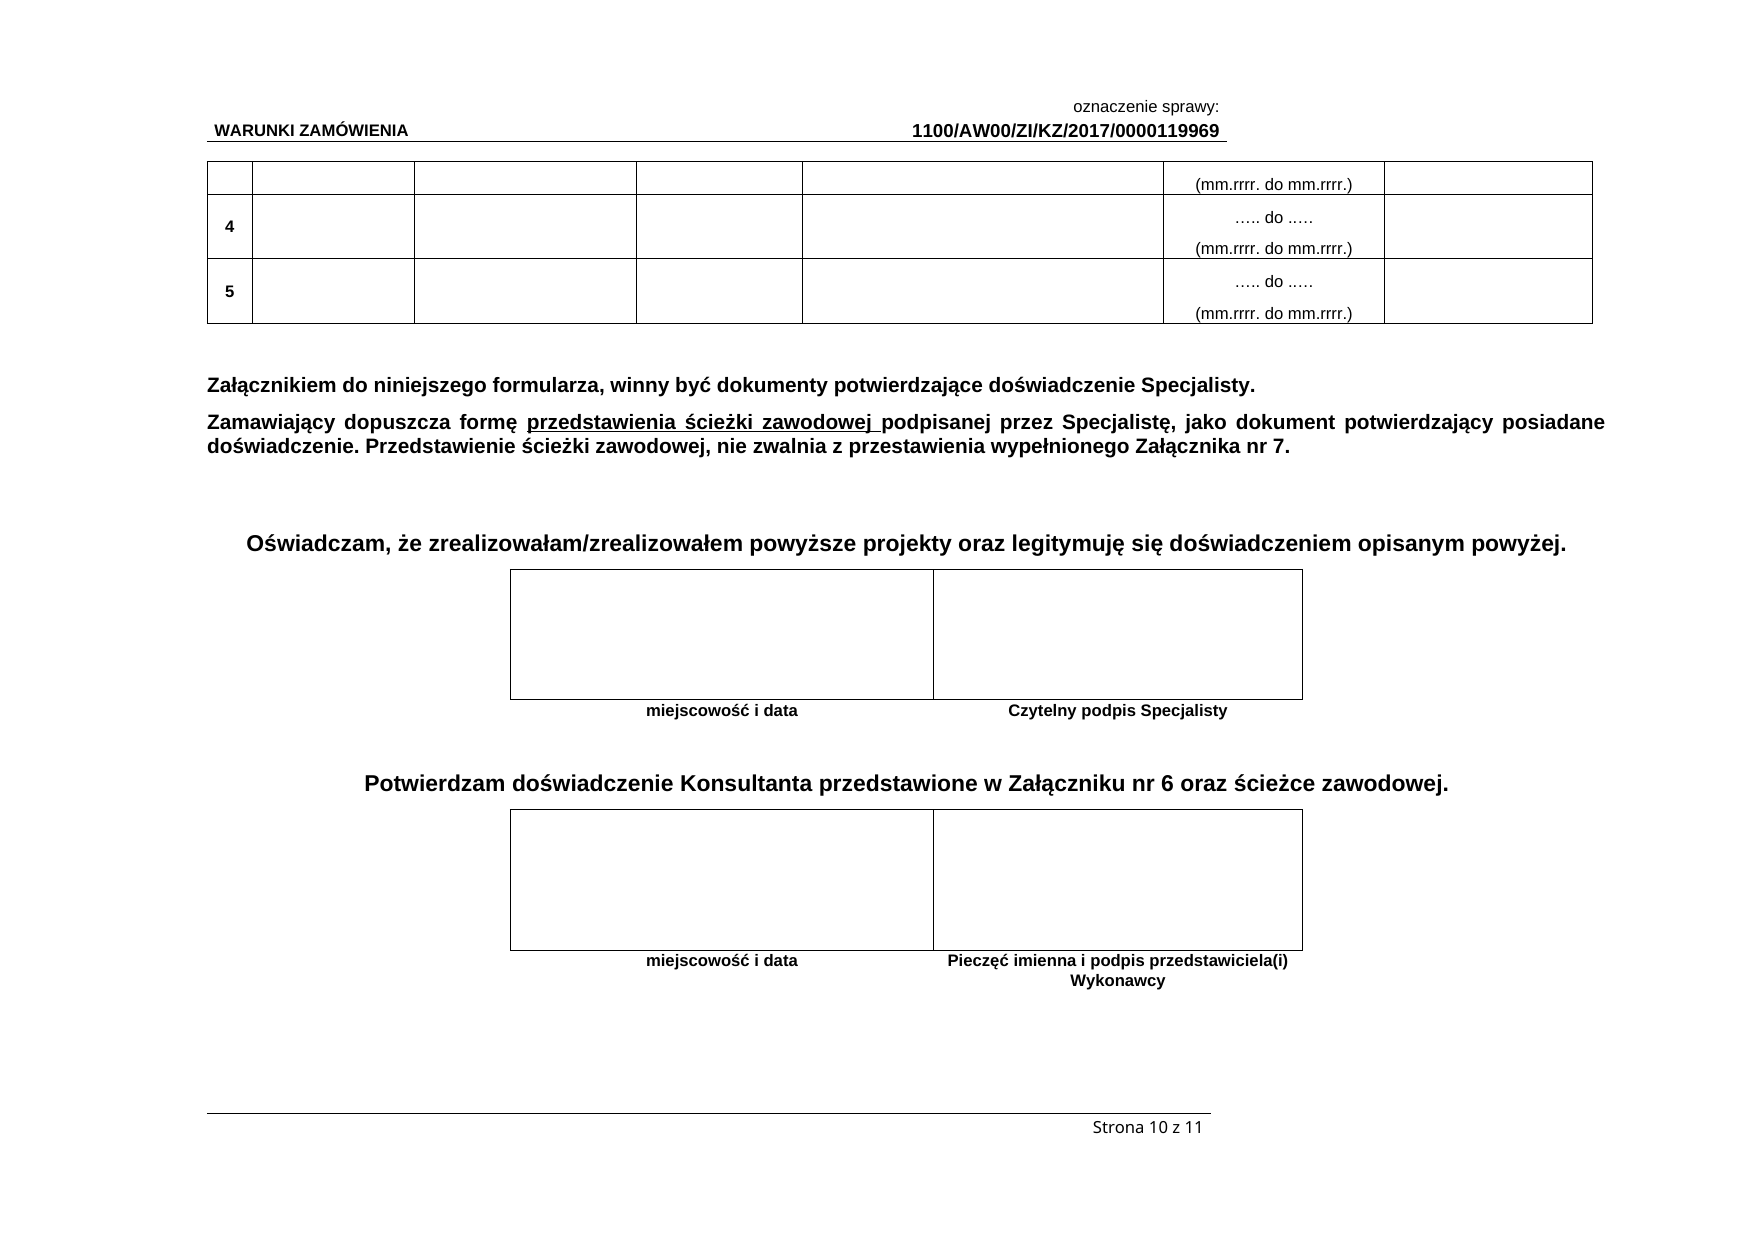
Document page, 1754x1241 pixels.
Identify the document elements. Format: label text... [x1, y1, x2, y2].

table_cell miejscowość i data [510, 700, 933, 719]
table_header [934, 570, 1302, 699]
table_cell 4 [208, 195, 252, 258]
table_cell [1385, 259, 1592, 323]
text Oświadczam, że zrealizowałam/zrealizowałem powyższe projekty oraz legitymuję się doświadczeniem opisanym powyżej. [207, 530, 1606, 556]
table_cell [1385, 162, 1592, 194]
table_cell Czytelny podpis Specjalisty [933, 700, 1303, 719]
table_cell miejscowość i data [510, 951, 933, 989]
table_header [934, 810, 1302, 950]
table_cell [253, 259, 414, 323]
table_cell [637, 162, 802, 194]
table_cell 3 [208, 162, 252, 194]
text Załącznikiem do niniejszego formularza, winny być dokumenty potwierdzające doświadczenie Specjalisty. [207, 373, 1606, 397]
text Zamawiający dopuszcza formę przedstawienia ścieżki zawodowej podpisanej przez Specjalistę, jako dokument potwierdzający posiadane doświadczenie. Przedstawienie ścieżki zawodowej, nie zwalnia z przestawienia wypełnionego Załącznika nr 7. [207, 410, 1606, 458]
table_cell [637, 259, 802, 323]
table_cell [637, 195, 802, 258]
table_cell [253, 162, 414, 194]
table_cell ….. do ..… (mm.rrrr. do mm.rrrr.) [1164, 195, 1384, 258]
table_cell [803, 195, 1163, 258]
table_cell [415, 259, 636, 323]
table_cell [253, 195, 414, 258]
table_cell [803, 162, 1163, 194]
table_cell ….. do ..… (mm.rrrr. do mm.rrrr.) [1164, 259, 1384, 323]
table_header [511, 570, 933, 699]
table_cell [1164, 162, 1384, 194]
table_header [511, 810, 933, 950]
table_cell Pieczęć imienna i podpis przedstawiciela(i) Wykonawcy [933, 951, 1303, 989]
table_cell 5 [208, 259, 252, 323]
table_cell [415, 195, 636, 258]
table_cell [1385, 195, 1592, 258]
table_cell [803, 259, 1163, 323]
table_cell [415, 162, 636, 194]
text Potwierdzam doświadczenie Konsultanta przedstawione w Załączniku nr 6 oraz ścieżce zawodowej. [207, 770, 1606, 797]
